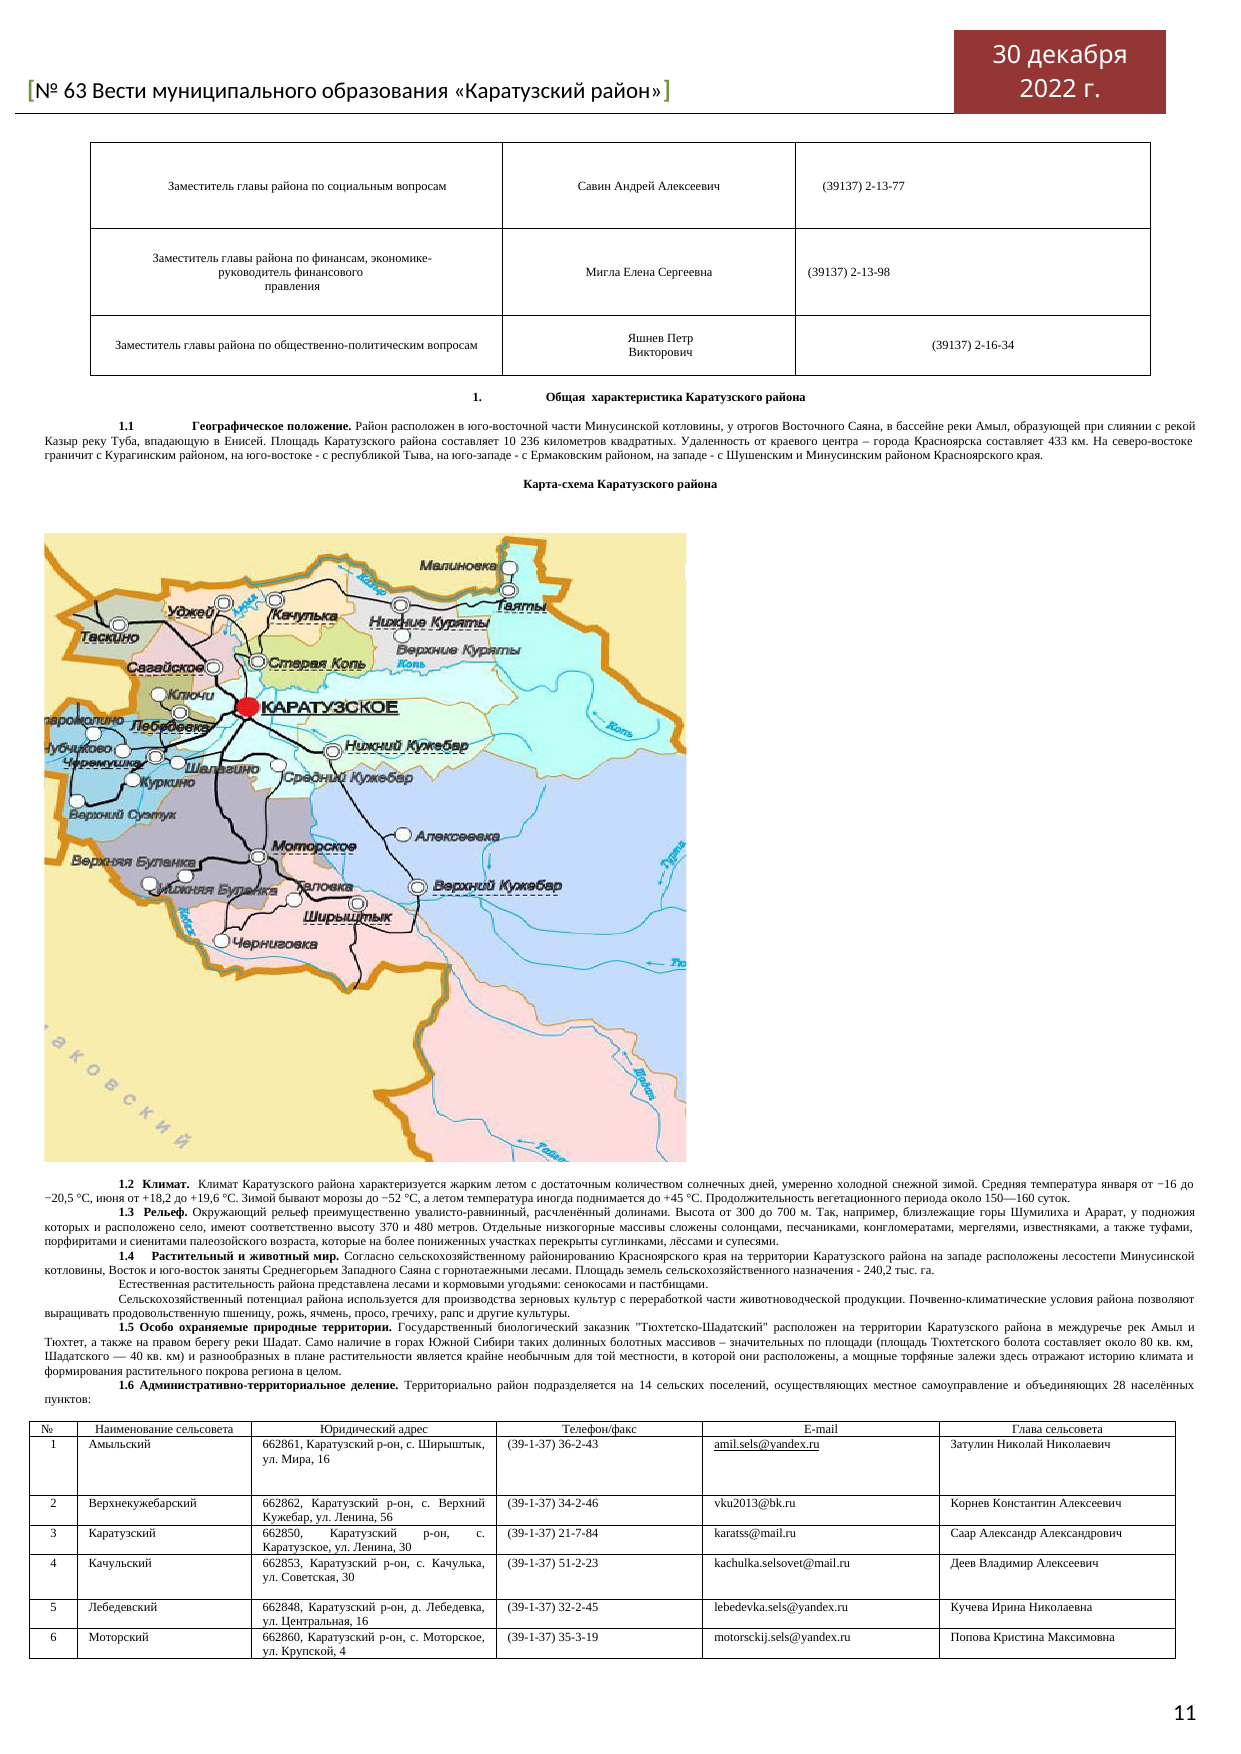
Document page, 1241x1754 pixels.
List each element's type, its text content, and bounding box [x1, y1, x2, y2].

table_cell Савин Андрей Алексеевич [503, 143, 795, 228]
table_cell (39-1-37) 21-7-84 [497, 1526, 702, 1554]
table_cell Заместитель главы района по общественно-политическим вопросам [91, 316, 502, 375]
table_cell (39-1-37) 34-2-46 [497, 1496, 702, 1524]
table_cell 662860, Каратузский р-он, с. Моторское, ул. Крупской, 4 [252, 1629, 496, 1658]
text 1.5 Особо охраняемые природные территории. Государственный биологический заказник "Тюхтетско-Шадатский" расположен на территории Каратузского района в междуречье рек Амыл и Тюхтет, а также на правом берегу реки Шадат. Само наличие в горах Южной Сибири таких долинных болотных массивов – значительных по площади (площадь Тюхтетского болота составляет около 80 кв. км, Шадатского — 40 кв. км) и разнообразных в плане растительности является крайне необычным для той местности, в которой они расположены, а мощные торфяные залежи здесь отражают историю климата и формирования растительного покрова региона в целом. [44, 1320, 1196, 1378]
text 1.6 Административно-территориальное деление. Территориально район подразделяется на 14 сельских поселений, осуществляющих местное самоуправление и объединяющих 28 населённых пунктов: [44, 1378, 1196, 1406]
table_cell 6 [30, 1629, 77, 1658]
table_cell 2 [30, 1496, 77, 1524]
table_cell Корнев Константин Алексеевич [940, 1496, 1175, 1524]
table_cell (39-1-37) 51-2-23 [497, 1555, 702, 1598]
table_cell (39137) 2-13-98 [796, 229, 1150, 315]
table_cell 662853, Каратузский р-он, с. Качулька, ул. Советская, 30 [252, 1555, 496, 1598]
text Сельскохозяйственный потенциал района используется для производства зерновых культур с переработкой части животноводческой продукции. Почвенно-климатические условия района позволяют выращивать продовольственную пшеницу, рожь, ячмень, просо, гречиху, рапс и другие культуры. [44, 1291, 1196, 1320]
table_cell amil.sels@yandex.ru [703, 1437, 939, 1495]
list Общая характеристика Каратузского района [82, 390, 1196, 404]
table_cell Саар Александр Александрович [940, 1526, 1175, 1554]
table_cell 662848, Каратузский р-он, д. Лебедевка, ул. Центральная, 16 [252, 1600, 496, 1628]
table_header Глава сельсовета [940, 1422, 1175, 1436]
table_cell kachulka.selsovet@mail.ru [703, 1555, 939, 1598]
table_cell 662850, Каратузский р-он, с. Каратузское, ул. Ленина, 30 [252, 1526, 496, 1554]
table_cell Качульский [78, 1555, 251, 1598]
table_cell [91, 143, 502, 228]
table_cell Мигла Елена Сергеевна [503, 229, 795, 315]
table_cell [796, 143, 1150, 228]
table_header Телефон/факс [497, 1422, 702, 1436]
table_cell 4 [30, 1555, 77, 1598]
table_header Наименование сельсовета [78, 1422, 251, 1436]
table_cell (39-1-37) 36-2-43 [497, 1437, 702, 1495]
table_cell Затулин Николай Николаевич [940, 1437, 1175, 1495]
table_cell vku2013@bk.ru [703, 1496, 939, 1524]
table_cell Моторский [78, 1629, 251, 1658]
table_cell (39-1-37) 32-2-45 [497, 1600, 702, 1628]
table_cell (39137) 2-16-34 [796, 316, 1150, 375]
table_header E-mail [703, 1422, 939, 1436]
table_cell lebedevka.sels@yandex.ru [703, 1600, 939, 1628]
table_cell [503, 316, 795, 375]
picture [44, 533, 687, 1162]
table_cell Каратузский [78, 1526, 251, 1554]
table_cell Деев Владимир Алексеевич [940, 1555, 1175, 1598]
table_cell 662861, Каратузский р-он, с. Ширыштык, ул. Мира, 16 [252, 1437, 496, 1495]
table_cell Кучева Ирина Николаевна [940, 1600, 1175, 1628]
list Географическое положение. Район расположен в юго-восточной части Минусинской котловины, у отрогов Восточного Саяна, в бассейне реки Амыл, образующей при слиянии с рекой Казыр реку Туба, впадающую в Енисей. Площадь Каратузского района составляет 10 236 километров квадратных. Удаленность от краевого центра – города Красноярска составляет 433 км. На северо-востоке граничит с Курагинским районом, на юго-востоке - с республикой Тыва, на юго-западе - с Ермаковским районом, на западе - с Шушенским и Минусинским районом Красноярского края. [44, 419, 1196, 462]
table_cell [91, 229, 502, 315]
table_cell Попова Кристина Максимовна [940, 1629, 1175, 1658]
table_cell Лебедевский [78, 1600, 251, 1628]
table_cell Верхнекужебарский [78, 1496, 251, 1524]
table_cell 5 [30, 1600, 77, 1628]
table_header № [30, 1422, 77, 1436]
text 1.3 Рельеф. Окружающий рельеф преимущественно увалисто-равнинный, расчленённый долинами. Высота от 300 до 700 м. Так, например, близлежащие горы Шумилиха и Арарат, у подножия которых и расположено село, имеют соответственно высоту 370 и 480 метров. Отдельные низкогорные массивы сложены солонцами, песчаниками, конгломератами, мергелями, известняками, а также туфами, порфиритами и сиенитами палеозойского возраста, которые на более пониженных участках перекрыты суглинками, лёссами и супесями. [44, 1205, 1196, 1248]
text 1.4 Растительный и животный мир. Согласно сельскохозяйственному районированию Красноярского края на территории Каратузского района на западе расположены лесостепи Минусинской котловины, Восток и юго-восток заняты Среднегорьем Западного Саяна с горнотаежными лесами. Площадь земель сельскохозяйственного назначения - 240,2 тыс. га. [44, 1248, 1196, 1277]
table_cell motorsckij.sels@yandex.ru [703, 1629, 939, 1658]
text Естественная растительность района представлена лесами и кормовыми угодьями: сенокосами и пастбищами. [44, 1277, 1196, 1291]
table_cell karatss@mail.ru [703, 1526, 939, 1554]
text Карта-схема Каратузского района [44, 476, 1196, 491]
table_cell 3 [30, 1526, 77, 1554]
text 1.2 Климат. Климат Каратузского района характеризуется жарким летом с достаточным количеством солнечных дней, умеренно холодной снежной зимой. Средняя температура января от −16 до −20,5 °C, июня от +18,2 до +19,6 °C. Зимой бывают морозы до −52 °C, а летом температура иногда поднимается до +45 °C. Продолжительность вегетационного периода около 150—160 суток. [44, 1176, 1196, 1205]
table_cell Амыльский [78, 1437, 251, 1495]
table_header Юридический адрес [252, 1422, 496, 1436]
table_cell 1 [30, 1437, 77, 1495]
table_cell 662862, Каратузский р-он, с. Верхний Кужебар, ул. Ленина, 56 [252, 1496, 496, 1524]
table_cell (39-1-37) 35-3-19 [497, 1629, 702, 1658]
